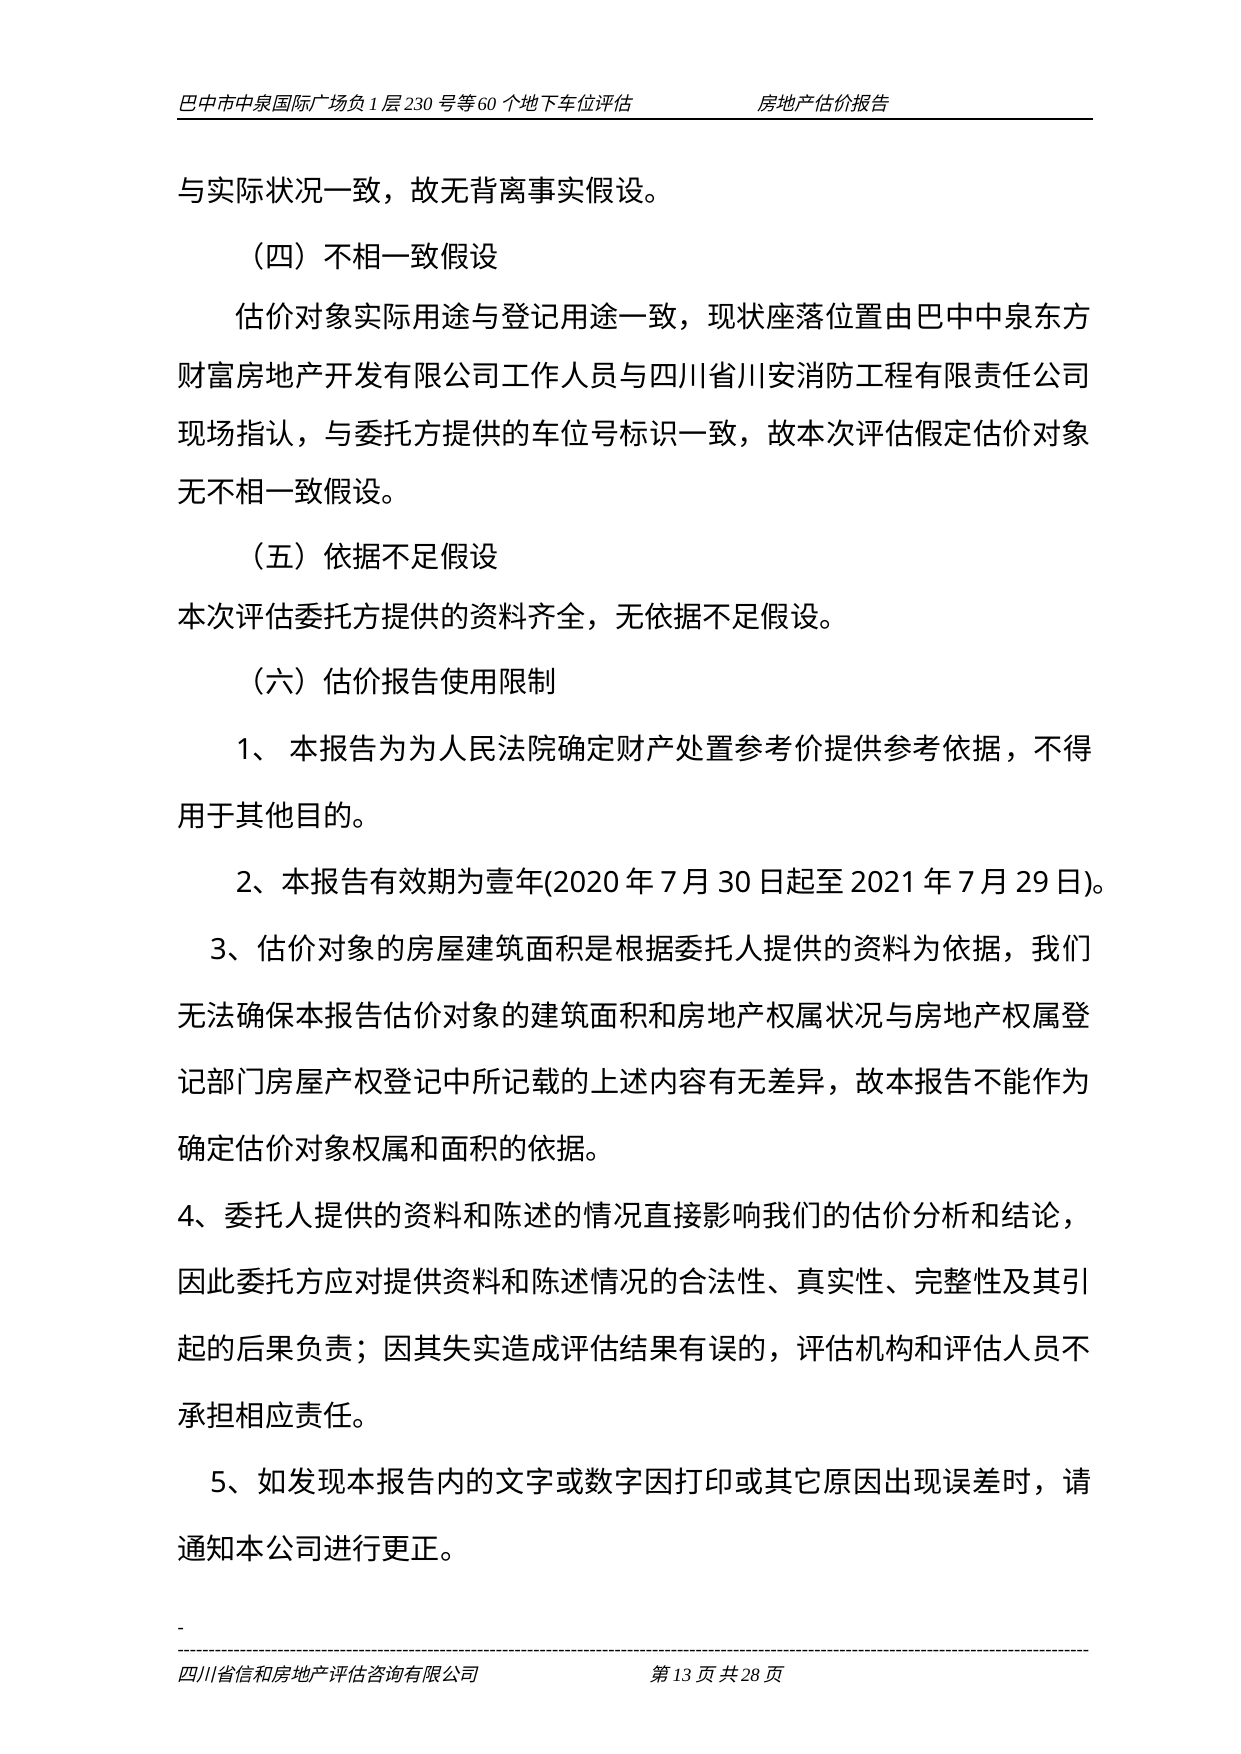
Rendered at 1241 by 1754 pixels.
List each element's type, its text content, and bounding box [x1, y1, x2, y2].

text 估价对象实际用途与登记用途一致，现状座落位置由巴中中泉东方财富房地产开发有限公司工作人员与四川省川安消防工程有限责任公司现场指认，与委托方提供的车位号标识一致，故本次评估假定估价对象无不相一致假设。 [177, 281, 1093, 514]
text （四）不相一致假设 [236, 214, 1093, 281]
text （六）估价报告使用限制 [177, 639, 1093, 706]
text 本次评估委托方提供的资料齐全，无依据不足假设。 [177, 581, 1093, 639]
text 5、如发现本报告内的文字或数字因打印或其它原因出现误差时，请通知本公司进行更正。 [177, 1439, 1093, 1573]
text 3、估价对象的房屋建筑面积是根据委托人提供的资料为依据，我们无法确保本报告估价对象的建筑面积和房地产权属状况与房地产权属登记部门房屋产权登记中所记载的上述内容有无差异，故本报告不能作为确定估价对象权属和面积的依据。 [177, 906, 1093, 1173]
text 4、委托人提供的资料和陈述的情况直接影响我们的估价分析和结论，因此委托方应对提供资料和陈述情况的合法性、真实性、完整性及其引起的后果负责；因其失实造成评估结果有误的，评估机构和评估人员不承担相应责任。 [177, 1173, 1093, 1439]
text 1、 本报告为为人民法院确定财产处置参考价提供参考依据，不得用于其他目的。 [177, 706, 1093, 839]
list 依据不足假设 [177, 514, 1093, 581]
text 2、本报告有效期为壹年(2020年7月30日起至2021年7月29日)。 [177, 839, 1093, 906]
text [177, 148, 1093, 214]
